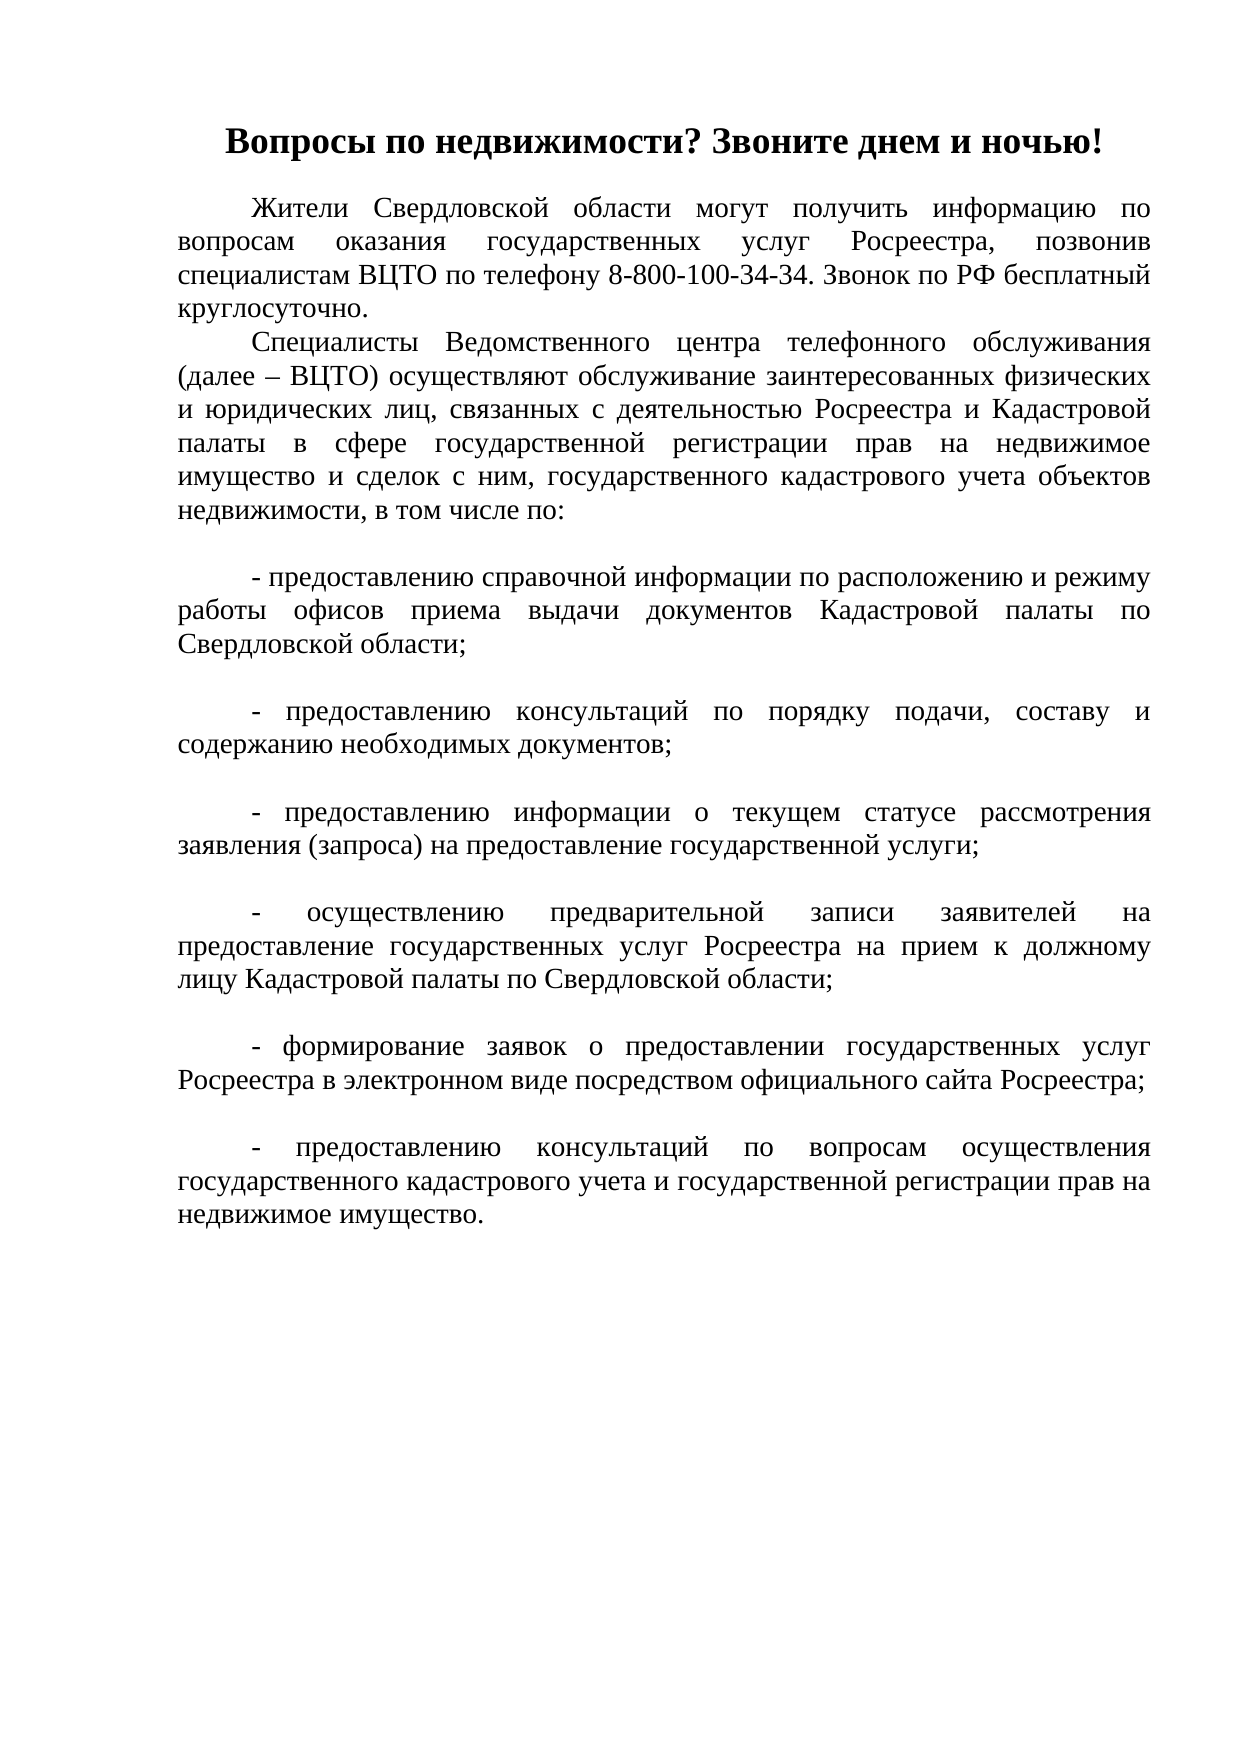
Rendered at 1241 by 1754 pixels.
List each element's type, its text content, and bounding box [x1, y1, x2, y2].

text - формирование заявок о предоставлении государственных услуг Росреестра в электронном виде посредством официального сайта Росреестра; [177, 1028, 1152, 1096]
text Вопросы по недвижимости? Звоните днем и ночью! [177, 118, 1152, 161]
text - предоставлению консультаций по вопросам осуществления государственного кадастрового учета и государственной регистрации прав на недвижимое имущество. [177, 1129, 1152, 1230]
text Специалисты Ведомственного центра телефонного обслуживания (далее – ВЦТО) осуществляют обслуживание заинтересованных физических и юридических лиц, связанных с деятельностью Росреестра и Кадастровой палаты в сфере государственной регистрации прав на недвижимое имущество и сделок с ним, государственного кадастрового учета объектов недвижимости, в том числе по: [177, 324, 1152, 525]
text - предоставлению информации о текущем статусе рассмотрения заявления (запроса) на предоставление государственной услуги; [177, 794, 1152, 861]
text - предоставлению консультаций по порядку подачи, составу и содержанию необходимых документов; [177, 693, 1152, 760]
text Жители Свердловской области могут получить информацию по вопросам оказания государственных услуг Росреестра, позвонив специалистам ВЦТО по телефону 8-800-100-34-34. Звонок по РФ бесплатный круглосуточно. [177, 190, 1152, 324]
text - осуществлению предварительной записи заявителей на предоставление государственных услуг Росреестра на прием к должному лицу Кадастровой палаты по Свердловской области; [177, 894, 1152, 995]
text - предоставлению справочной информации по расположению и режиму работы офисов приема выдачи документов Кадастровой палаты по Свердловской области; [177, 559, 1152, 659]
